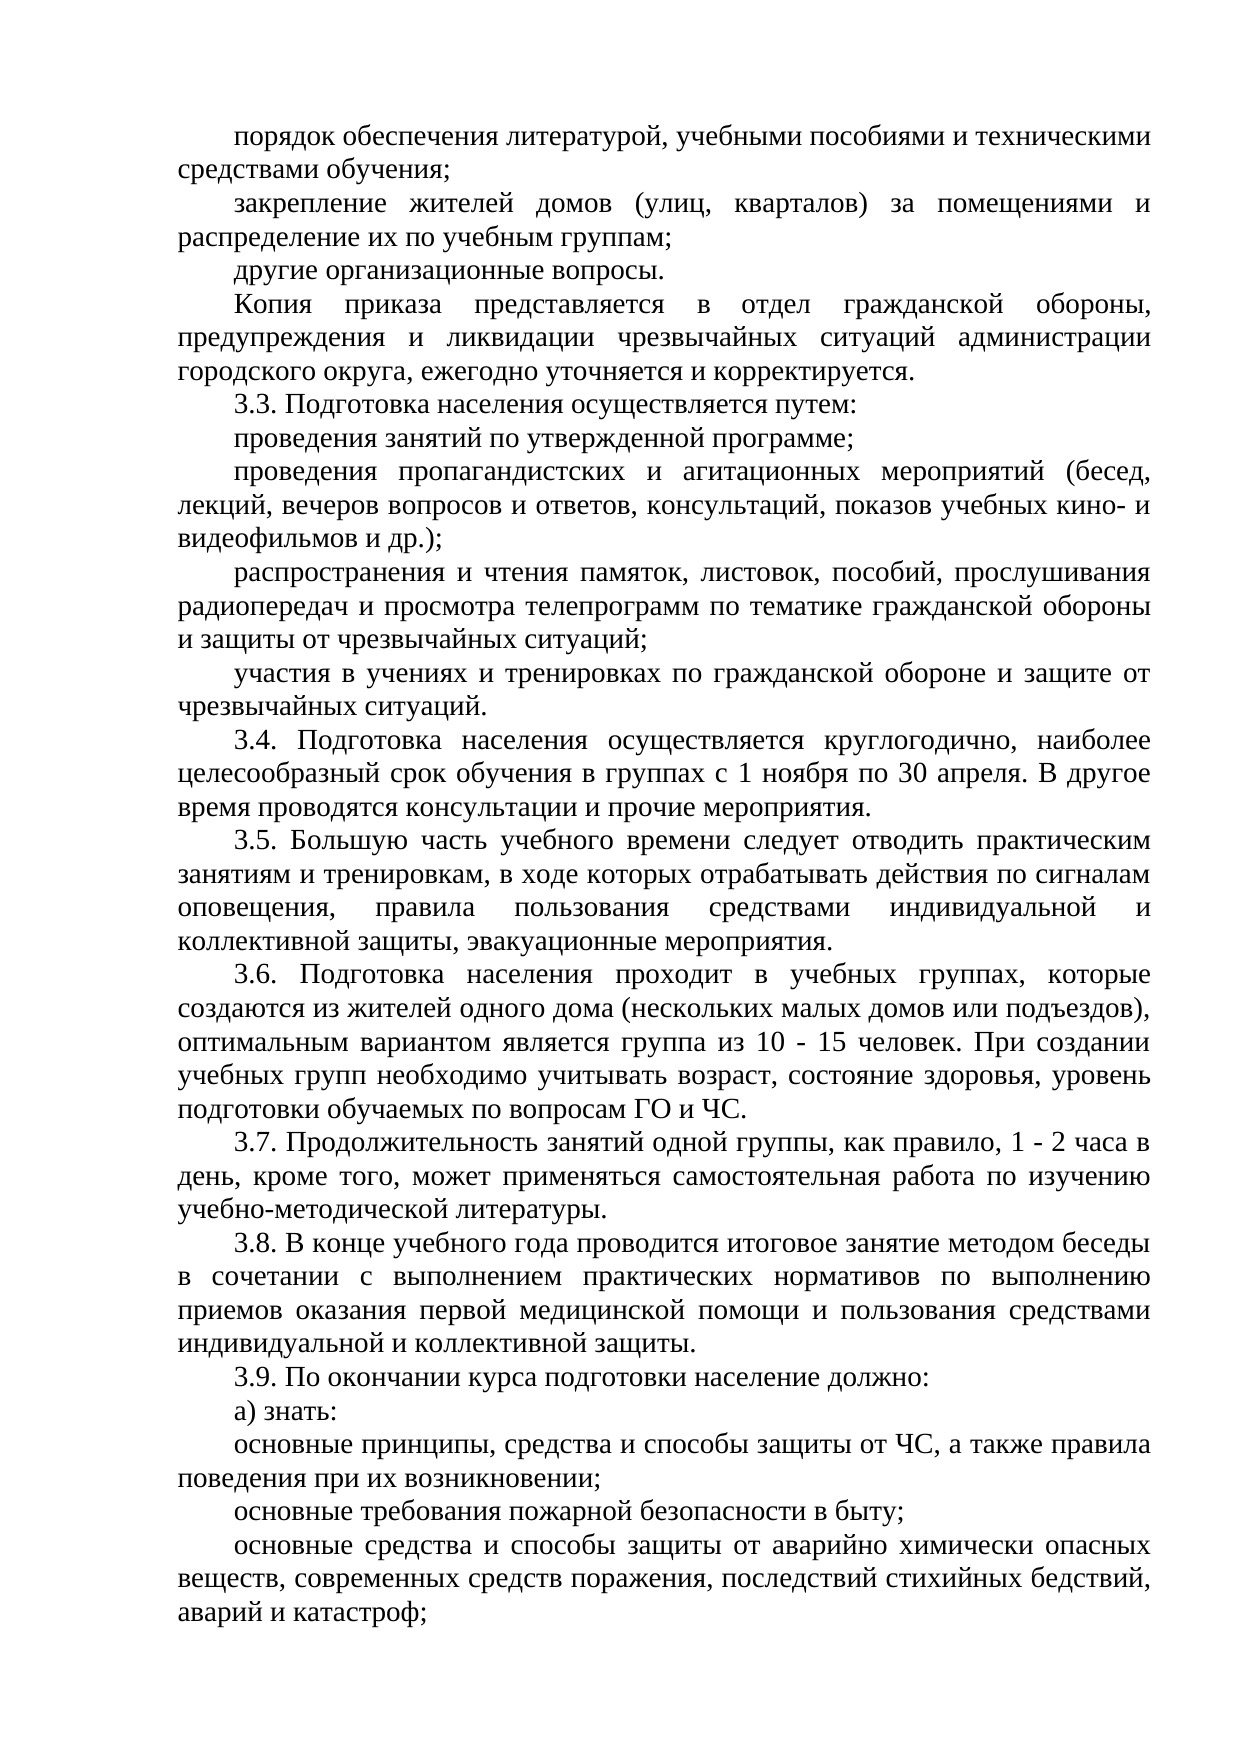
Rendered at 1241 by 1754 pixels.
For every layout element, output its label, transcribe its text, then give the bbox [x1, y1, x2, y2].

text 3.6. Подготовка населения проходит в учебных группах, которые создаются из жителей одного дома (нескольких малых домов или подъездов), оптимальным вариантом является группа из 10 - 15 человек. При создании учебных групп необходимо учитывать возраст, состояние здоровья, уровень подготовки обучаемых по вопросам ГО и ЧС. [177, 957, 1152, 1124]
text основные требования пожарной безопасности в быту; [177, 1493, 1152, 1527]
text Копия приказа представляется в отдел гражданской обороны, предупреждения и ликвидации чрезвычайных ситуаций администрации городского округа, ежегодно уточняется и корректируется. [177, 286, 1152, 386]
text а) знать: [177, 1393, 1152, 1426]
text закрепление жителей домов (улиц, кварталов) за помещениями и распределение их по учебным группам; [177, 185, 1152, 252]
text проведения пропагандистских и агитационных мероприятий (бесед, лекций, вечеров вопросов и ответов, консультаций, показов учебных кино- и видеофильмов и др.); [177, 453, 1152, 554]
text 3.7. Продолжительность занятий одной группы, как правило, 1 - 2 часа в день, кроме того, может применяться самостоятельная работа по изучению учебно-методической литературы. [177, 1124, 1152, 1225]
text 3.3. Подготовка населения осуществляется путем: [177, 386, 1152, 420]
text 3.8. В конце учебного года проводится итоговое занятие методом беседы в сочетании с выполнением практических нормативов по выполнению приемов оказания первой медицинской помощи и пользования средствами индивидуальной и коллективной защиты. [177, 1225, 1152, 1359]
text 3.4. Подготовка населения осуществляется круглогодично, наиболее целесообразный срок обучения в группах с 1 ноября по 30 апреля. В другое время проводятся консультации и прочие мероприятия. [177, 722, 1152, 822]
text проведения занятий по утвержденной программе; [177, 420, 1152, 453]
text распространения и чтения памяток, листовок, пособий, прослушивания радиопередач и просмотра телепрограмм по тематике гражданской обороны и защиты от чрезвычайных ситуаций; [177, 554, 1152, 655]
text основные принципы, средства и способы защиты от ЧС, а также правила поведения при их возникновении; [177, 1426, 1152, 1493]
text другие организационные вопросы. [177, 252, 1152, 286]
text порядок обеспечения литературой, учебными пособиями и техническими средствами обучения; [177, 118, 1152, 185]
text участия в учениях и тренировках по гражданской обороне и защите от чрезвычайных ситуаций. [177, 655, 1152, 722]
text 3.9. По окончании курса подготовки население должно: [177, 1359, 1152, 1393]
text 3.5. Большую часть учебного времени следует отводить практическим занятиям и тренировкам, в ходе которых отрабатывать действия по сигналам оповещения, правила пользования средствами индивидуальной и коллективной защиты, эвакуационные мероприятия. [177, 822, 1152, 957]
text основные средства и способы защиты от аварийно химически опасных веществ, современных средств поражения, последствий стихийных бедствий, аварий и катастроф; [177, 1527, 1152, 1627]
